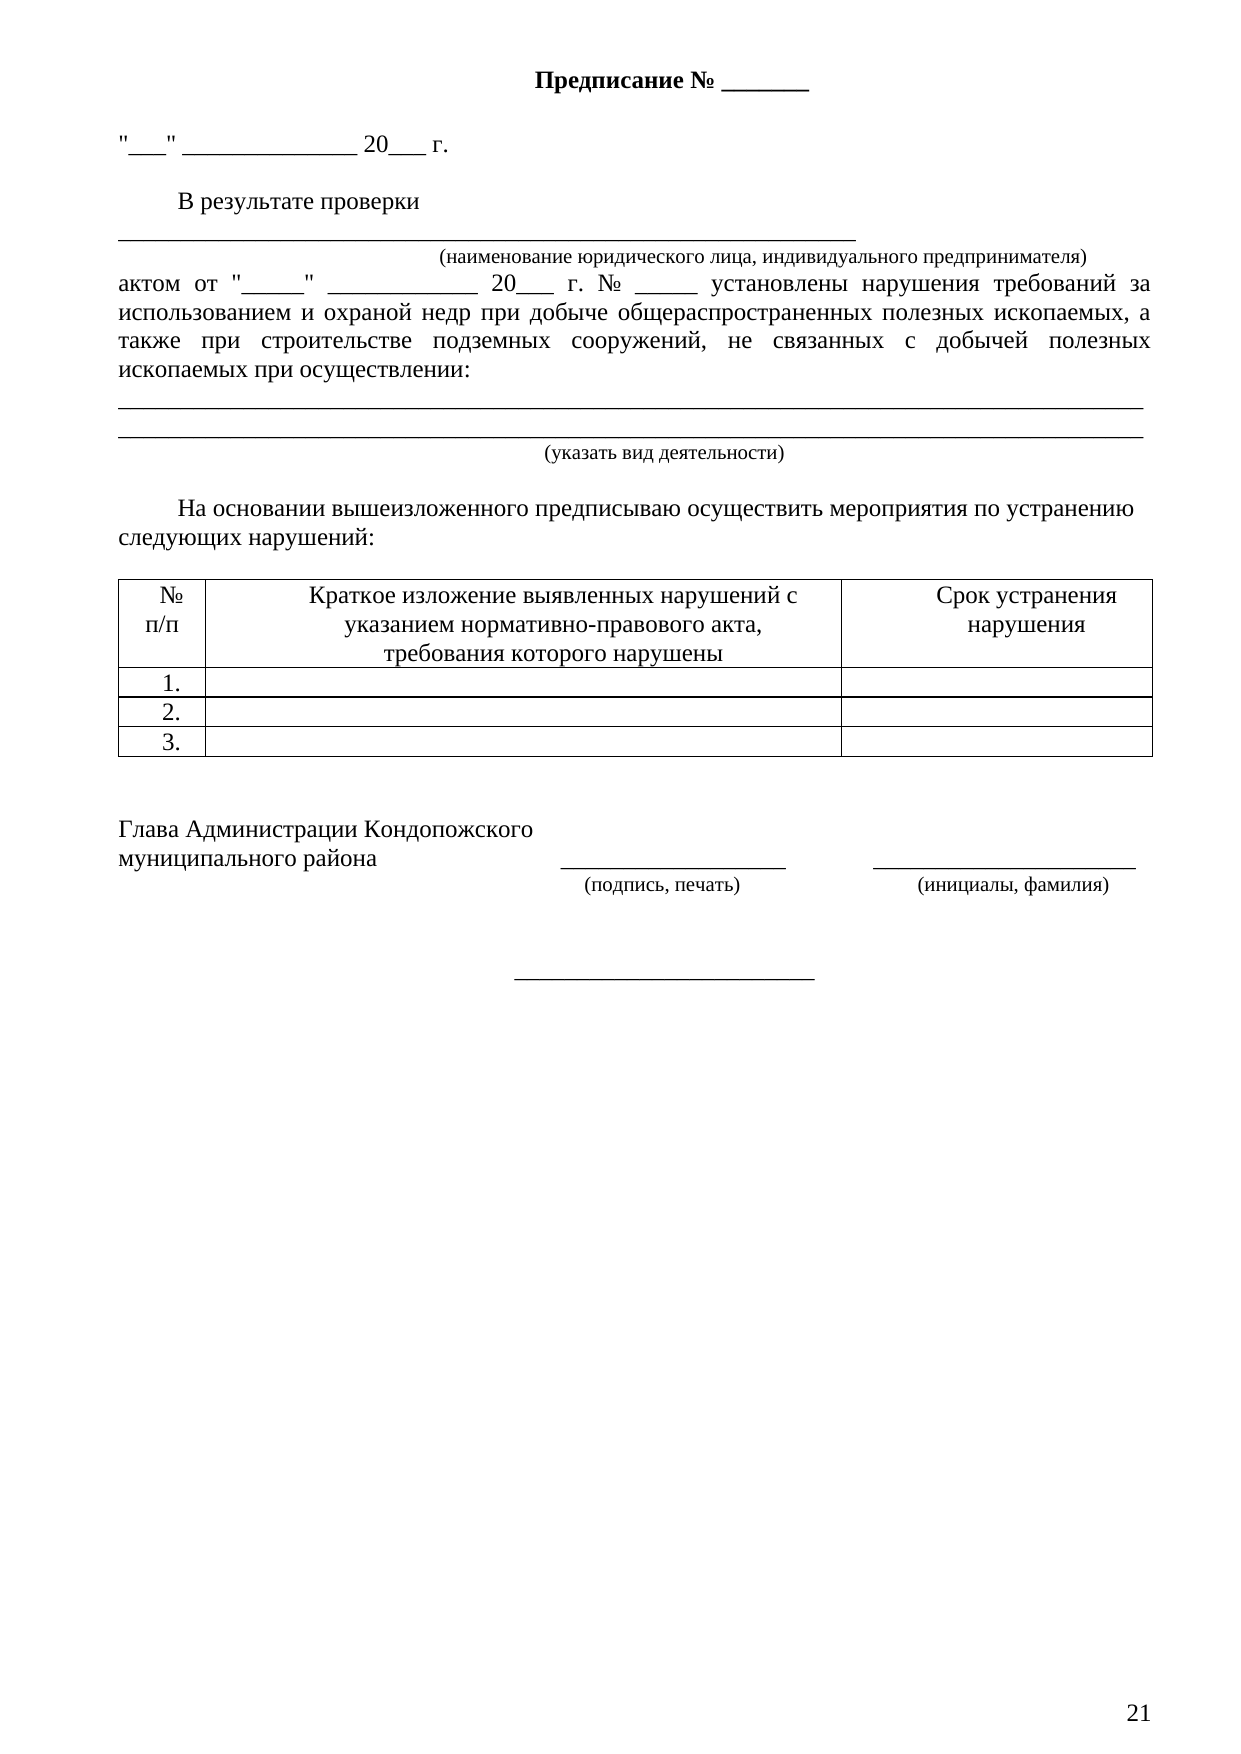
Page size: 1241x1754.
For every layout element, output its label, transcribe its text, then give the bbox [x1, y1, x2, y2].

text (подпись, печать) (инициалы, фамилия) [118, 872, 1152, 896]
text (указать вид деятельности) [118, 440, 1152, 464]
text ________________________ [118, 954, 1152, 982]
text __________________________________________________________________________________ [118, 412, 1152, 440]
table_header Краткое изложение выявленных нарушений с указанием нормативно-правового акта, требования которого нарушены [206, 580, 841, 667]
table_cell [842, 668, 1152, 696]
text актом от "_____" ____________ 20___ г. № _____ установлены нарушения требований за использованием и охраной недр при добыче общераспространенных полезных ископаемых, а также при строительстве подземных сооружений, не связанных с добычей полезных ископаемых при осуществлении: [118, 268, 1152, 383]
table_cell [206, 668, 841, 696]
table_cell [842, 727, 1152, 756]
text В результате проверки ___________________________________________________________ [118, 186, 1152, 244]
text "___" ______________ 20___ г. [118, 129, 1152, 157]
subtitle Предписание № _______ [118, 65, 1152, 94]
text На основании вышеизложенного предписываю осуществить мероприятия по устранению следующих нарушений: [118, 493, 1152, 551]
table_cell [206, 727, 841, 756]
text Глава Администрации Кондопожского [118, 814, 1152, 843]
table_cell [206, 698, 841, 726]
table_cell 3. [119, 727, 205, 756]
table_cell [842, 698, 1152, 726]
table_cell 1. [119, 668, 205, 696]
text (наименование юридического лица, индивидуального предпринимателя) [118, 244, 1152, 268]
text __________________________________________________________________________________ [118, 383, 1152, 412]
text муниципального района __________________ _____________________ [118, 843, 1152, 872]
table_header № п/п [119, 580, 205, 667]
table_header Срок устранения нарушения [842, 580, 1152, 667]
table_cell 2. [119, 698, 205, 726]
